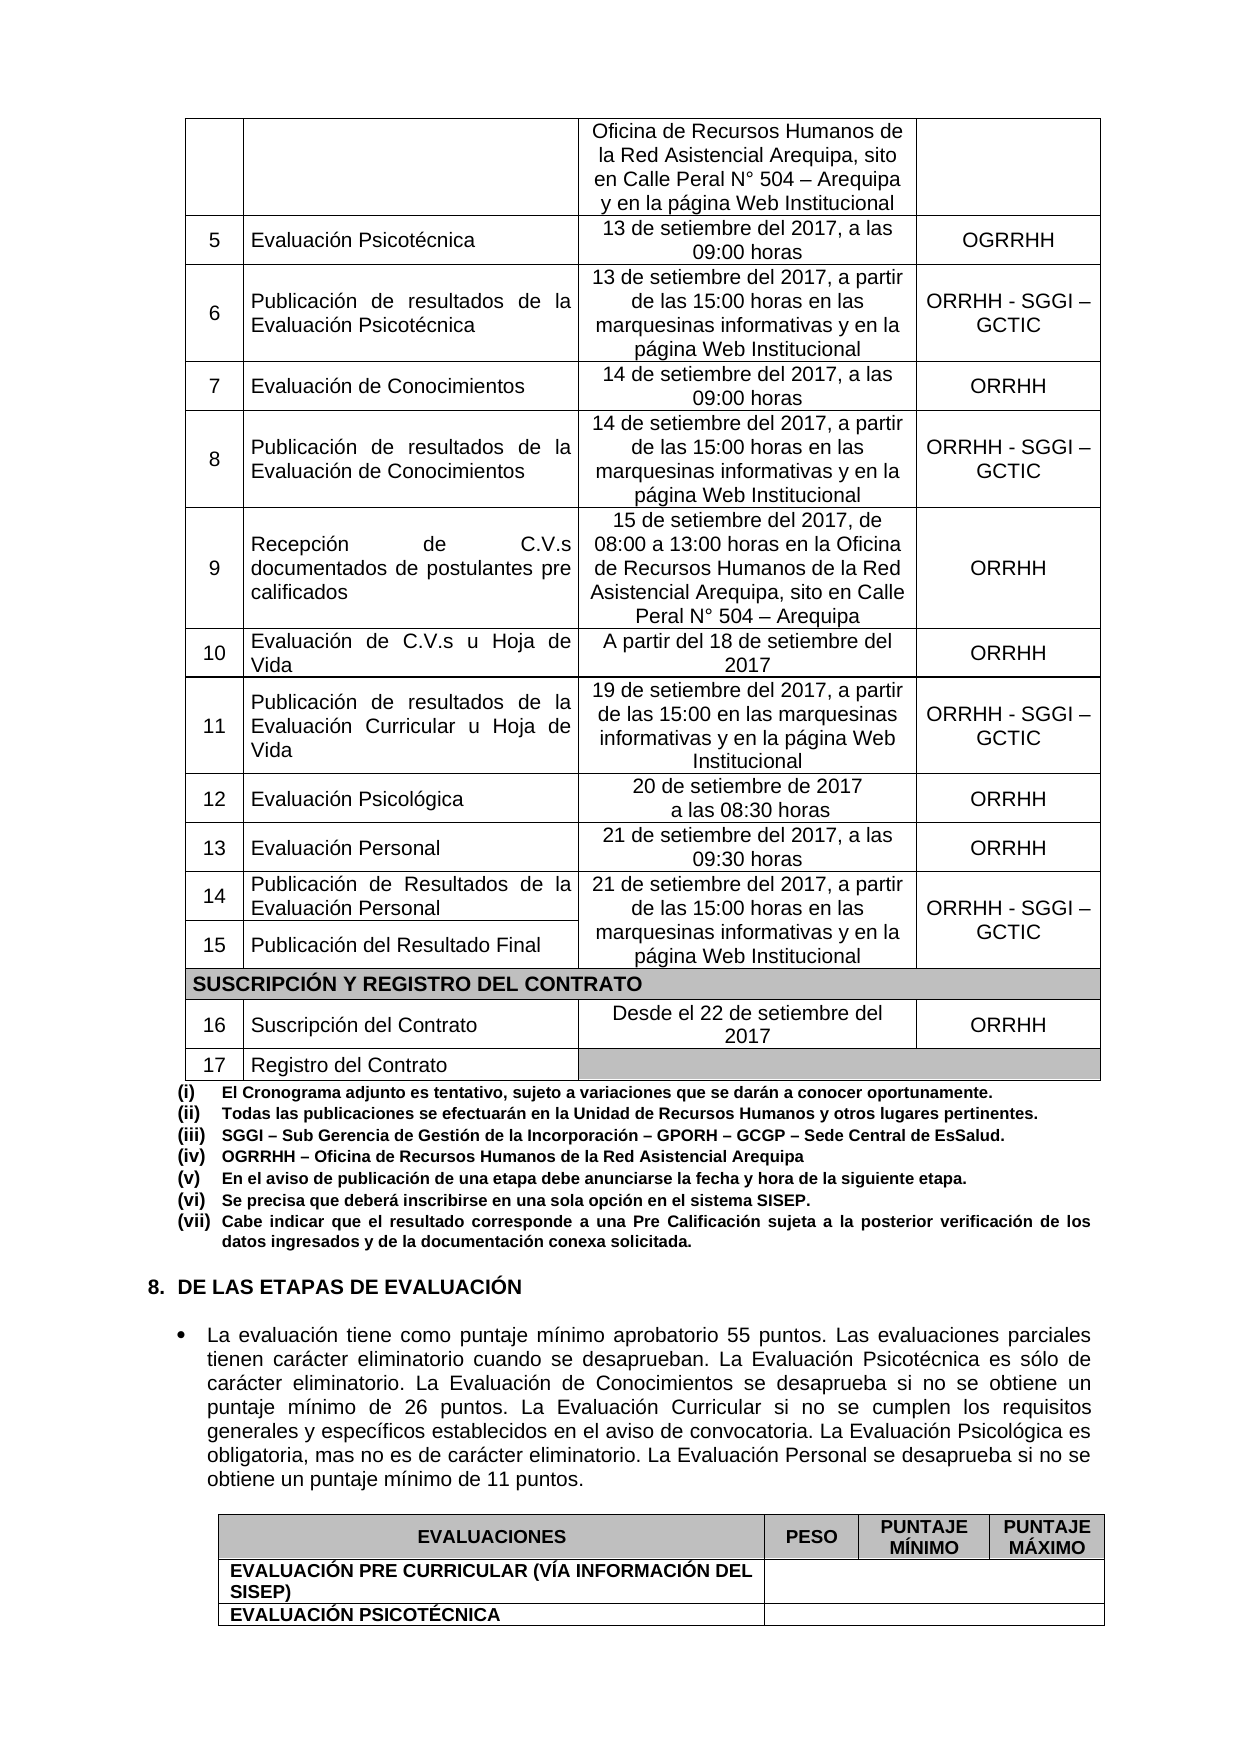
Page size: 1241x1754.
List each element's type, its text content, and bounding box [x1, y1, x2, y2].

table_cell 8 [186, 411, 243, 507]
table_cell 21 de setiembre del 2017, a las 09:30 horas [579, 823, 916, 871]
table_header EVALUACIONES [219, 1515, 764, 1558]
table_cell 7 [186, 362, 243, 410]
table_cell Registro del Contrato [244, 1049, 578, 1079]
table_cell ORRHH [917, 362, 1100, 410]
table_cell Publicación del Resultado Final [244, 921, 578, 968]
table_cell [765, 1560, 1104, 1603]
table_cell Evaluación de C.V.s u Hoja de Vida [244, 629, 578, 676]
table_cell 13 [186, 823, 243, 871]
table_cell 12 [186, 774, 243, 822]
table_cell ORRHH [917, 508, 1100, 627]
table_cell 14 [186, 872, 243, 920]
list SGGI – Sub Gerencia de Gestión de la Incorporación – GPORH – GCGP – Sede Central de EsSalud. [177, 1124, 1092, 1145]
table_cell ORRHH - SGGI – GCTIC [917, 678, 1100, 773]
list Cabe indicar que el resultado corresponde a una Pre Calificación sujeta a la posterior verificación de los datos ingresados y de la documentación conexa solicitada. [177, 1210, 1092, 1251]
table_cell 4 [186, 119, 243, 215]
table_cell Desde el 22 de setiembre del 2017 [579, 1000, 916, 1048]
table_cell 5 [186, 216, 243, 264]
table_cell 17 [186, 1049, 243, 1079]
list En el aviso de publicación de una etapa debe anunciarse la fecha y hora de la siguiente etapa. [177, 1167, 1092, 1188]
table_cell A partir del 18 de setiembre del 2017 [579, 629, 916, 676]
table_cell ORRHH - SGGI – GCTIC [917, 265, 1100, 361]
table_cell [579, 1049, 1100, 1079]
table_cell 19 de setiembre del 2017, a partir de las 15:00 en las marquesinas informativas y en la página Web Institucional [579, 678, 916, 773]
table_cell EVALUACIÓN PSICOTÉCNICA [219, 1604, 764, 1625]
table_cell 13 de setiembre del 2017, a partir de las 15:00 horas en las marquesinas informativas y en la página Web Institucional [579, 265, 916, 361]
table_cell Publicación de resultados de u Hoja de Vida [244, 678, 578, 773]
table_cell [765, 1604, 1104, 1625]
table_cell ORRHH [917, 774, 1100, 822]
table_cell 15 de setiembre del 2017, de 08:00 a 13:00 horas en la Oficina de Recursos Humanos de la Red Asistencial Arequipa, sito en Calle Peral N° 504 – Arequipa [579, 508, 916, 627]
list OGRRHH – Oficina de Recursos Humanos de la Red Asistencial Arequipa [177, 1145, 1092, 1167]
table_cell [579, 119, 916, 215]
table_cell 14 de setiembre del 2017, a partir de las 15:00 horas en las marquesinas informativas y en la página Web Institucional [579, 411, 916, 507]
table_cell 10 [186, 629, 243, 676]
table_cell EVALUACIÓN PRE CURRICULAR (VÍA INFORMACIÓN DEL SISEP) [219, 1560, 764, 1603]
table_cell ORRHH [917, 823, 1100, 871]
table_cell 16 [186, 1000, 243, 1048]
table_cell ORRHH - SGGI – GCTIC [917, 411, 1100, 507]
table_header PUNTAJE MÍNIMO [859, 1515, 989, 1558]
table_cell ORRHH [917, 1000, 1100, 1048]
table_header PUNTAJE MÁXIMO [990, 1515, 1104, 1558]
table_cell Publicación de resultados de la Evaluación Psicotécnica [244, 265, 578, 361]
table_cell Publicación de Resultados de la Evaluación Personal [244, 872, 578, 920]
table_cell 6 [186, 265, 243, 361]
table_cell Suscripción del Contrato [244, 1000, 578, 1048]
table_cell Evaluación de Conocimientos [244, 362, 578, 410]
table_cell 15 [186, 921, 243, 968]
table_cell Evaluación Psicotécnica [244, 216, 578, 264]
list La evaluación tiene como puntaje mínimo aprobatorio 55 puntos. Las evaluaciones parciales tienen carácter eliminatorio cuando se desaprueban. La Evaluación Psicotécnica es sólo de carácter eliminatorio. La Evaluación de Conocimientos se desaprueba si no se obtiene un puntaje mínimo de 26 puntos. La Evaluación Curricular si no se cumplen los requisitos generales y específicos establecidos en el aviso de convocatoria. La Evaluación Psicológica es obligatoria, mas no es de carácter eliminatorio. La Evaluación Personal se desaprueba si no se obtiene un puntaje mínimo de 11 puntos. [177, 1323, 1092, 1490]
table_cell 9 [186, 508, 243, 627]
table_header PESO [765, 1515, 858, 1558]
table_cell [917, 119, 1100, 215]
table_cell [244, 119, 578, 215]
table_cell Recepción de C.V.s documentados de postulantes pre calificados [244, 508, 578, 627]
table_cell Publicación de resultados de la Evaluación de Conocimientos [244, 411, 578, 507]
table_cell 20 de setiembre de 2017 a las 08:30 horas [579, 774, 916, 822]
list El Cronograma adjunto es tentativo, sujeto a variaciones que se darán a conocer oportunamente. [177, 1081, 1092, 1102]
table_cell OGRRHH [917, 216, 1100, 264]
table_cell ORRHH [917, 629, 1100, 676]
list DE LAS ETAPAS DE EVALUACIÓN [148, 1275, 1092, 1299]
table_cell ORRHH - SGGI – GCTIC [917, 872, 1100, 968]
list Se precisa que deberá inscribirse en una sola opción en el sistema SISEP. [177, 1188, 1092, 1210]
table_cell 13 de setiembre del 2017, a las 09:00 horas [579, 216, 916, 264]
table_cell 14 de setiembre del 2017, a las 09:00 horas [579, 362, 916, 410]
table_cell Evaluación Personal [244, 823, 578, 871]
table_cell 11 [186, 678, 243, 773]
table_cell SUSCRIPCIÓN Y REGISTRO DEL CONTRATO [186, 969, 1100, 999]
table_cell Evaluación Psicológica [244, 774, 578, 822]
list Todas las publicaciones se efectuarán en la Unidad de Recursos Humanos y otros lugares pertinentes. [177, 1102, 1092, 1124]
table_cell 21 de setiembre del 2017, a partir de las 15:00 horas en las marquesinas informativas y en la página Web Institucional [579, 872, 916, 968]
